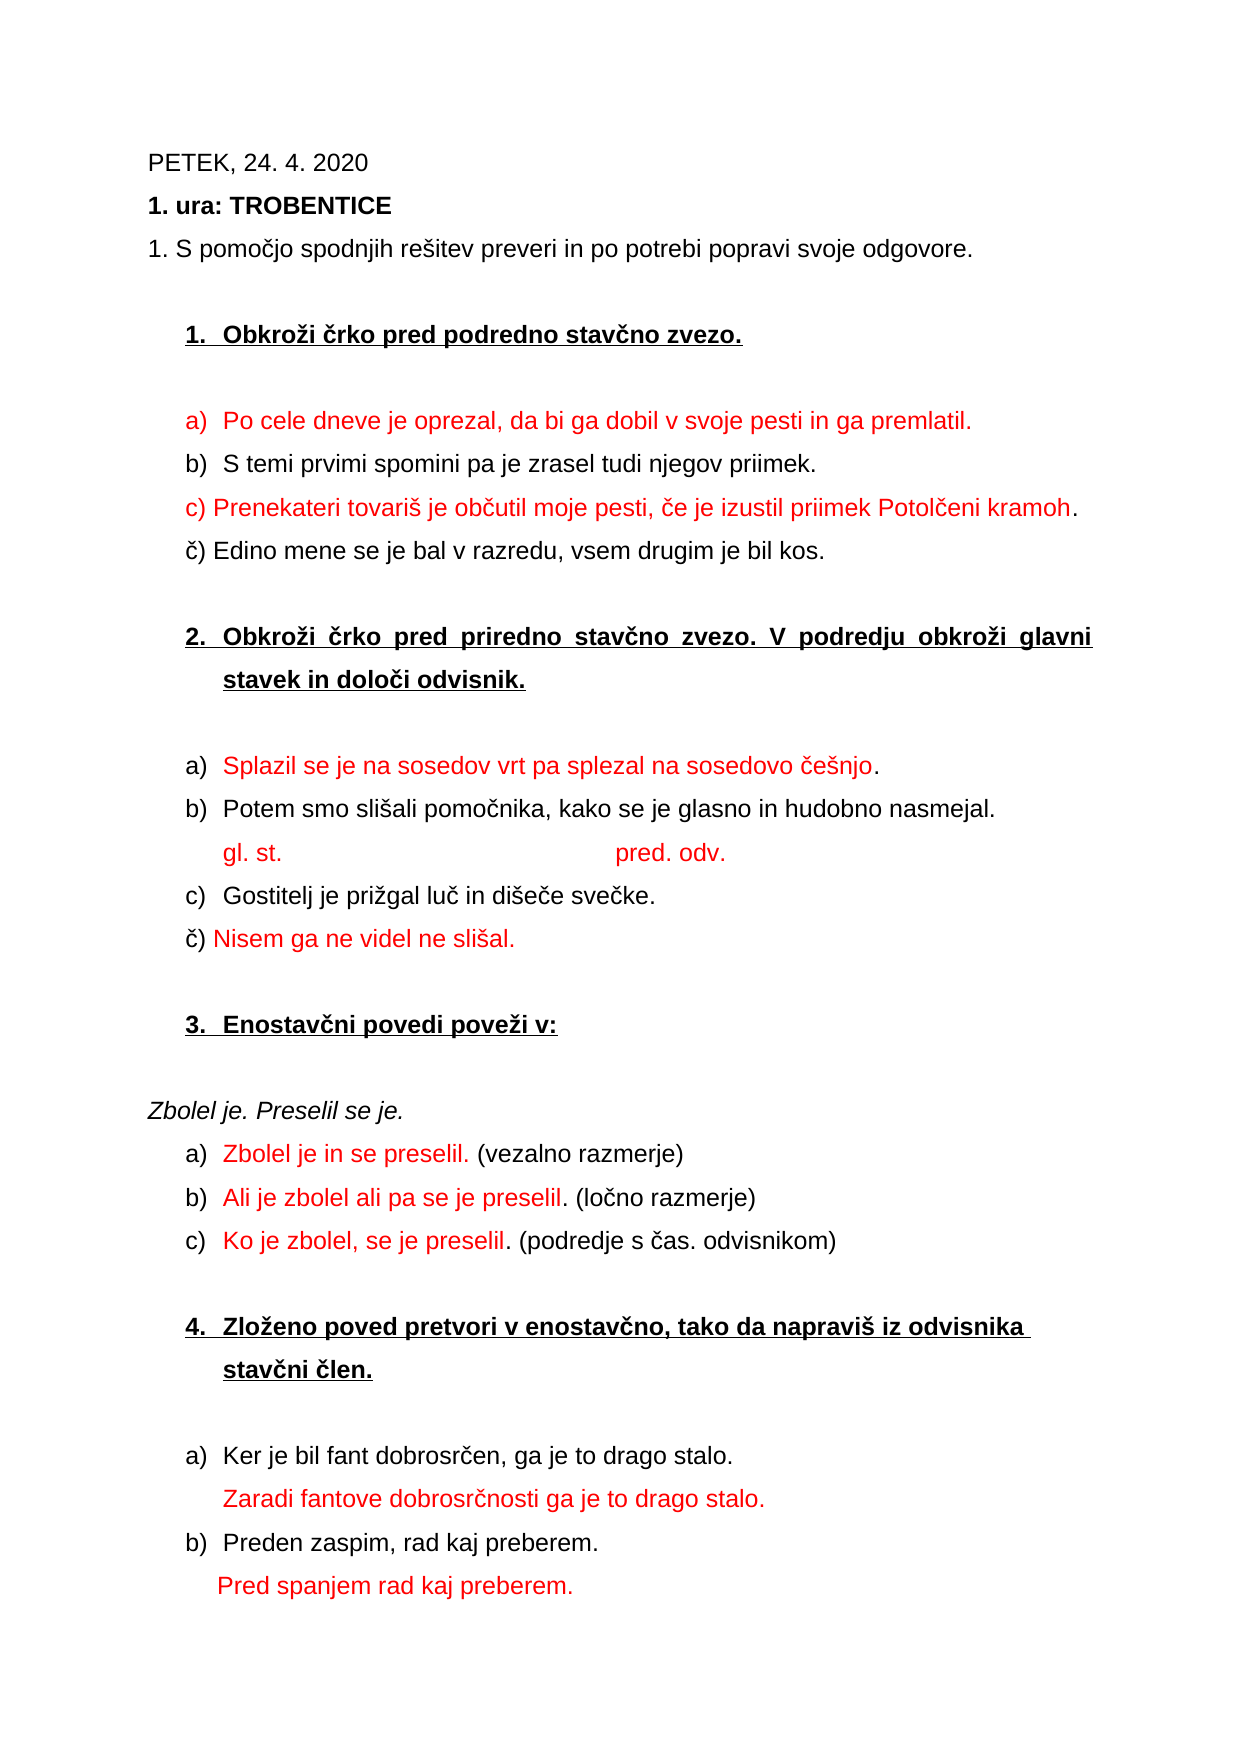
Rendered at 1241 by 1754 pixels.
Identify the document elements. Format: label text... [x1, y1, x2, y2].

list Ali je zbolel ali pa se je preselil. (ločno razmerje) [185, 1183, 1093, 1211]
list Po cele dneve je oprezal, da bi ga dobil v svoje pesti in ga premlatil. [185, 406, 1093, 435]
text 1. ura: TROBENTICE [148, 191, 1093, 219]
list Obkroži črko pred podredno stavčno zvezo. [185, 320, 1093, 349]
text Zbolel je. Preselil se je. [148, 1096, 1093, 1125]
text č) Nisem ga ne videl ne slišal. [185, 924, 1093, 953]
list Preden zaspim, rad kaj preberem. [185, 1528, 1093, 1556]
text 1. S pomočjo spodnjih rešitev preveri in po potrebi popravi svoje odgovore. [148, 234, 1093, 263]
list Gostitelj je prižgal luč in dišeče svečke. [185, 881, 1093, 909]
text c) Prenekateri tovariš je občutil moje pesti, če je izustil priimek Potolčeni kramoh. [185, 493, 1093, 521]
text PETEK, 24. 4. 2020 [148, 148, 1093, 176]
list Zloženo poved pretvori v enostavčno, tako da napraviš iz odvisnika stavčni člen. [185, 1312, 1093, 1384]
list Splazil se je na sosedov vrt pa splezal na sosedovo češnjo. [185, 751, 1093, 780]
list Ko je zbolel, se je preselil. (podredje s čas. odvisnikom) [185, 1226, 1093, 1254]
text gl. st. pred. odv. [223, 838, 1093, 866]
list Obkroži črko pred priredno stavčno zvezo. V podredju obkroži glavni stavek in določi odvisnik. [185, 622, 1093, 647]
list Potem smo slišali pomočnika, kako se je glasno in hudobno nasmejal. [185, 794, 1093, 823]
text Zaradi fantove dobrosrčnosti ga je to drago stalo. [223, 1484, 1093, 1513]
text Pred spanjem rad kaj preberem. [148, 1571, 1093, 1599]
list Ker je bil fant dobrosrčen, ga je to drago stalo. [185, 1441, 1093, 1470]
list Obkroži črko pred priredno stavčno zvezo. V podredju obkroži glavni stavek in določi odvisnik. [185, 648, 1093, 694]
list Enostavčni povedi poveži v: [185, 1010, 1093, 1039]
text č) Edino mene se je bal v razredu, vsem drugim je bil kos. [185, 536, 1093, 564]
list S temi prvimi spomini pa je zrasel tudi njegov priimek. [185, 449, 1093, 478]
list Zbolel je in se preselil. (vezalno razmerje) [185, 1139, 1093, 1168]
